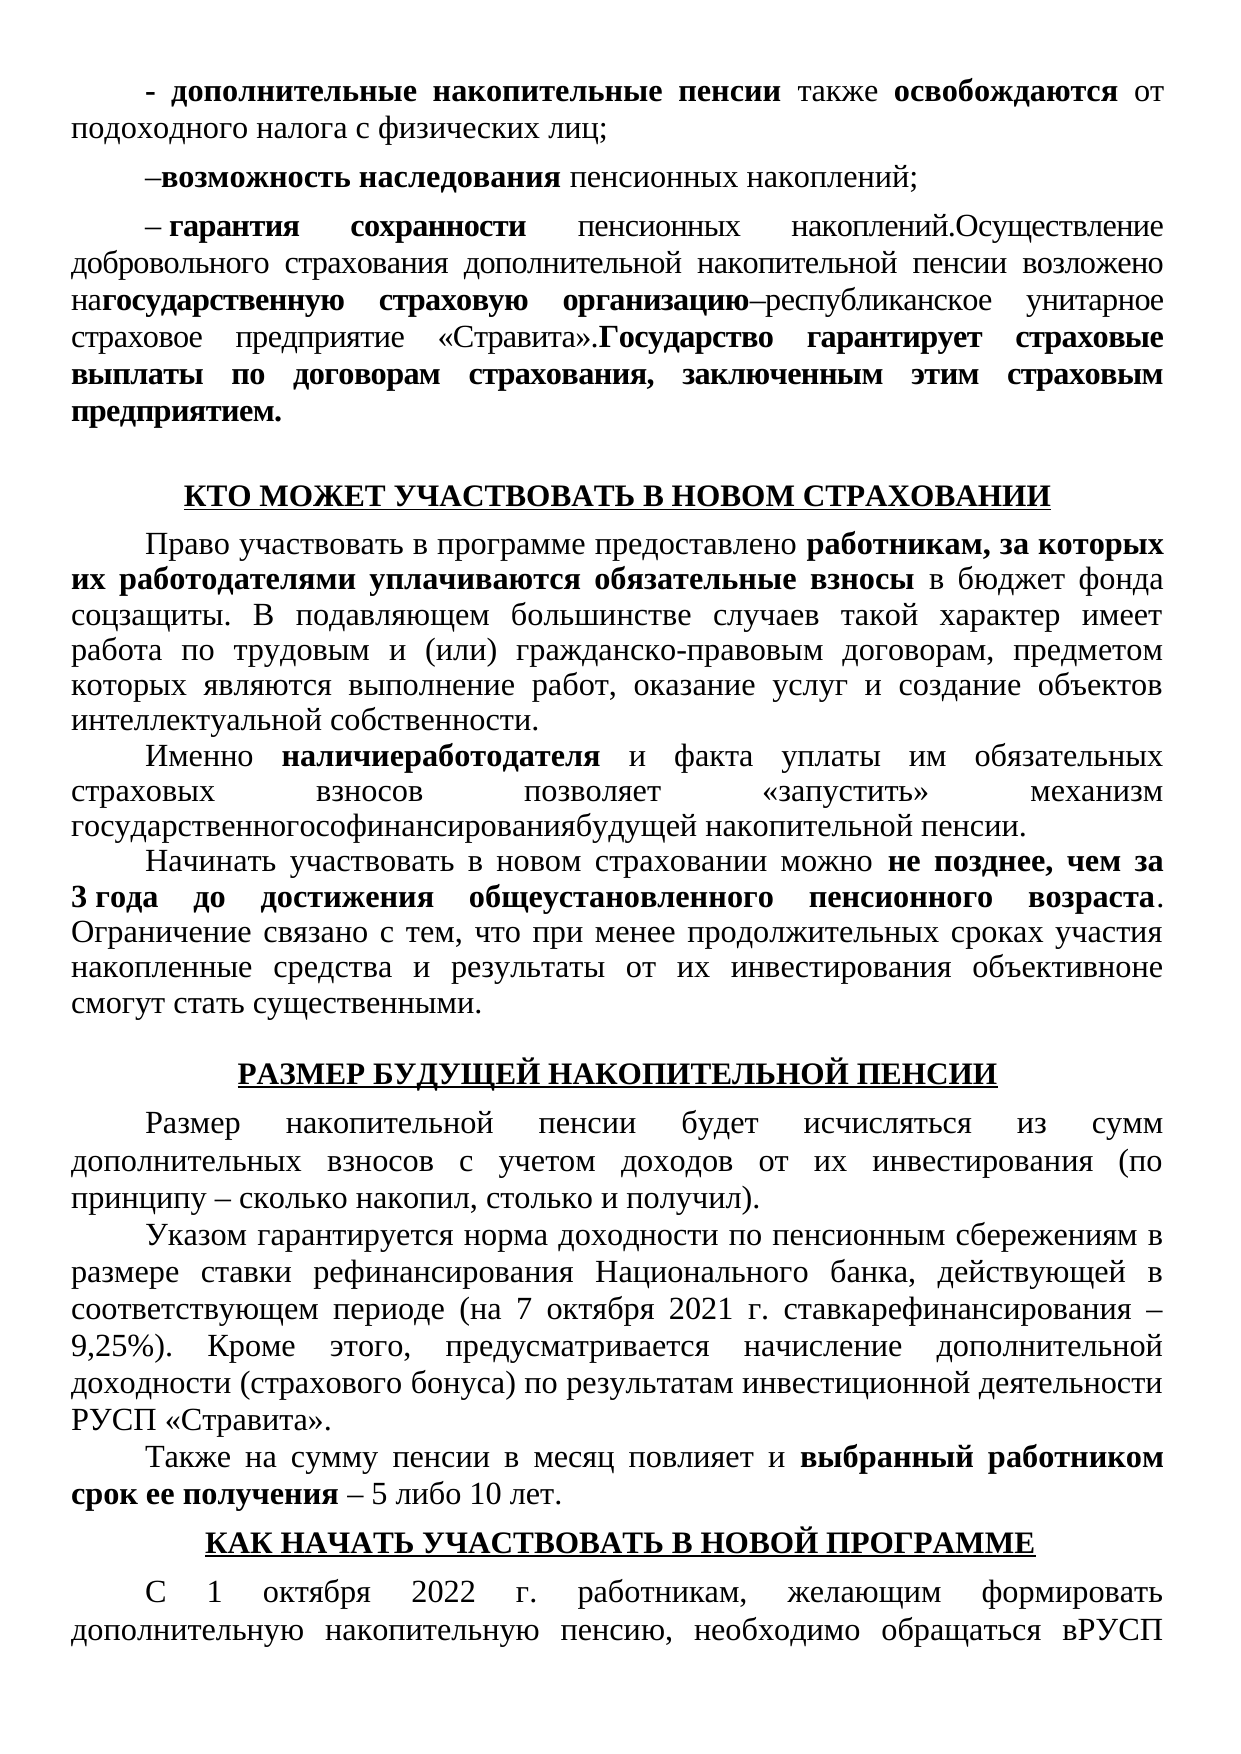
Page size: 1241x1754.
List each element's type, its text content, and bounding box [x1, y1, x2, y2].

text Начинать участвовать в новом страховании можно не позднее, чем за 3 года до достижения общеустановленного пенсионного возраста. Ограничение связано с тем, что при менее продолжительных сроках участия накопленные средства и результаты от их инвестирования объективноне смогут стать существенными. [71, 844, 1164, 1020]
text КТО МОЖЕТ УЧАСТВОВАТЬ В НОВОМ СТРАХОВАНИИ [71, 478, 1164, 513]
text –возможность наследования пенсионных накоплений; [71, 157, 1164, 194]
text КАК НАЧАТЬ УЧАСТВОВАТЬ В НОВОЙ ПРОГРАММЕ [71, 1524, 1169, 1560]
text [71, 1573, 1164, 1647]
text РАЗМЕР БУДУЩЕЙ НАКОПИТЕЛЬНОЙ ПЕНСИИ [71, 1055, 1164, 1091]
text Именно наличиеработодателя и факта уплаты им обязательных страховых взносов позволяет «запустить» механизм государственногософинансированиябудущей накопительной пенсии. [71, 738, 1164, 844]
text Также на сумму пенсии в месяц повлияет и выбранный работником срок ее получения – 5 либо 10 лет. [71, 1438, 1164, 1512]
text Размер накопительной пенсии будет исчисляться из сумм дополнительных взносов с учетом доходов от их инвестирования (по принципу – сколько накопил, столько и получил). [71, 1104, 1164, 1215]
text Право участвовать в программе предоставлено работникам, за которых их работодателями уплачиваются обязательные взносы в бюджет фонда соцзащиты. В подавляющем большинстве случаев такой характер имеет работа по трудовым и (или) гражданско-правовым договорам, предметом которых являются выполнение работ, оказание услуг и создание объектов интеллектуальной собственности. [71, 526, 1164, 738]
text - дополнительные накопительные пенсии также освобождаются от подоходного налога с физических лиц; [71, 71, 1164, 145]
text Указом гарантируется норма доходности по пенсионным сбережениям в размере ставки рефинансирования Национального банка, действующей в соответствующем периоде (на 7 октября 2021 г. ставкарефинансирования –9,25%). Кроме этого, предусматривается начисление дополнительной доходности (страхового бонуса) по результатам инвестиционной деятельности РУСП «Стравита». [71, 1215, 1164, 1438]
text – гарантия сохранности пенсионных накоплений.Осуществление добровольного страхования дополнительной накопительной пенсии возложено нагосударственную страховую организацию–республиканское унитарное страховое предприятие «Стравита».Государство гарантирует страховые выплаты по договорам страхования, заключенным этим страховым предприятием. [71, 206, 1164, 428]
